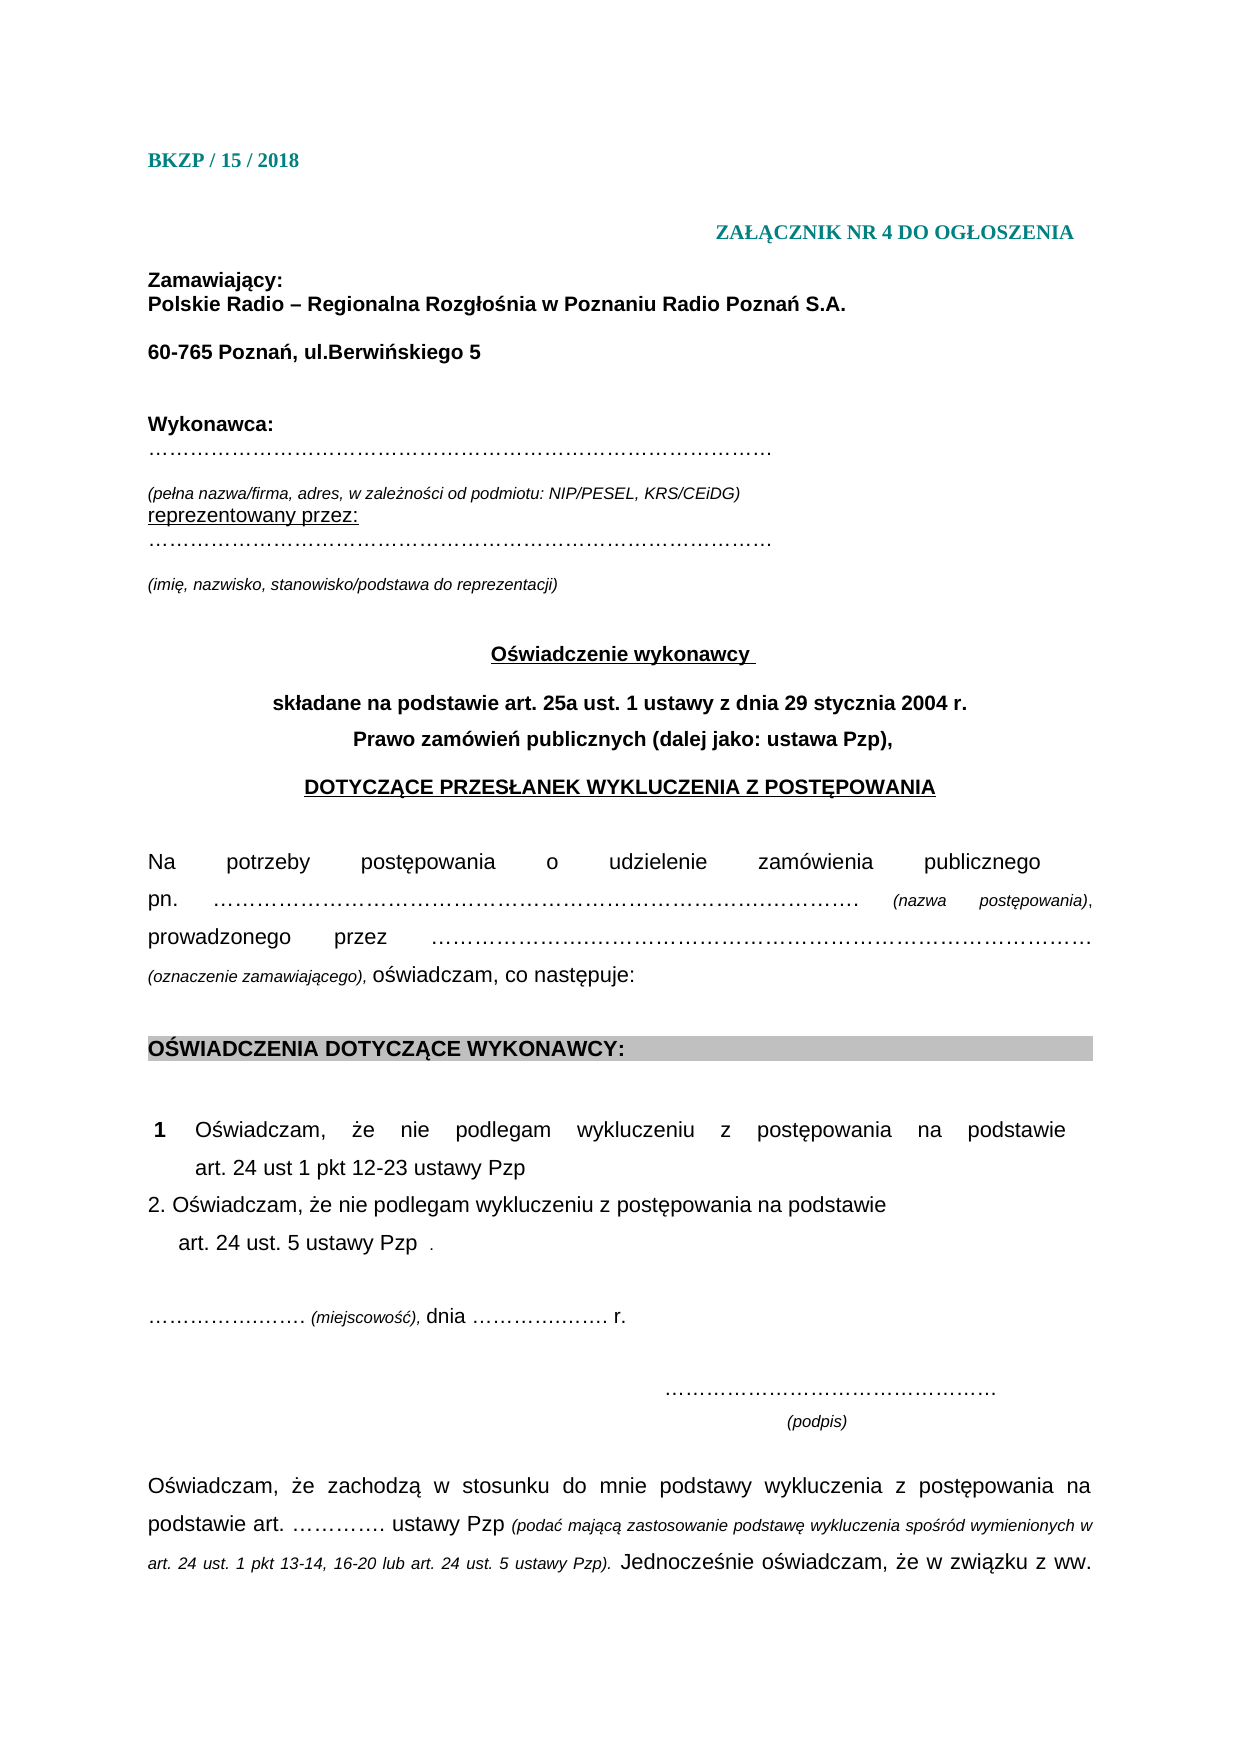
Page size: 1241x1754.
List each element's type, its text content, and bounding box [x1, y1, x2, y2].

text ……………………………………………………………………………… [148, 527, 1093, 551]
text reprezentowany przez: [148, 503, 1093, 527]
text (podpis) [148, 1412, 1093, 1431]
text Zamawiający: [148, 268, 1093, 292]
list art. 24 ust. 5 ustawy Pzp . [148, 1230, 1093, 1255]
text Na potrzeby postępowania o udzielenie zamówienia publicznego pn. ………………………………………………………………….…………. (nazwa postępowania), prowadzonego przez ………………….…………………………………………………………… (oznaczenie zamawiającego), oświadczam, co następuje: [148, 848, 1093, 987]
text składane na podstawie art. 25a ust. 1 ustawy z dnia 29 stycznia 2004 r. [148, 690, 1093, 714]
text BKZP / 15 / 2018 [148, 148, 1093, 172]
text ZAŁĄCZNIK NR 4 DO OGŁOSZENIA [148, 220, 1093, 244]
list 2. Oświadczam, że nie podlegam wykluczeniu z postępowania na podstawie [148, 1192, 1093, 1218]
text 60-765 Poznań, ul.Berwińskiego 5 [148, 340, 1093, 364]
text Prawo zamówień publicznych (dalej jako: ustawa Pzp), [148, 726, 1093, 750]
text (pełna nazwa/firma, adres, w zależności od podmiotu: NIP/PESEL, KRS/CEiDG) [148, 484, 1093, 503]
text ……………………………………………………………………………… [148, 436, 1093, 460]
text Wykonawca: [148, 412, 1093, 436]
text ………………………………………… [148, 1376, 1093, 1400]
text (imię, nazwisko, stanowisko/podstawa do reprezentacji) [148, 575, 1093, 594]
text …………….……. (miejscowość), dnia ………….……. r. [148, 1304, 1093, 1328]
text Polskie Radio – Regionalna Rozgłośnia w Poznaniu Radio Poznań S.A. [148, 292, 1093, 316]
text Oświadczenie wykonawcy [148, 642, 1093, 666]
text OŚWIADCZENIA DOTYCZĄCE WYKONAWCY: [148, 1036, 1093, 1061]
list Oświadczam, że nie podlegam wykluczeniu z postępowania na podstawie art. 24 ust 1 pkt 12-23 ustawy Pzp [148, 1117, 1093, 1180]
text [148, 1473, 1093, 1574]
text DOTYCZĄCE PRZESŁANEK WYKLUCZENIA Z POSTĘPOWANIA [148, 775, 1093, 799]
